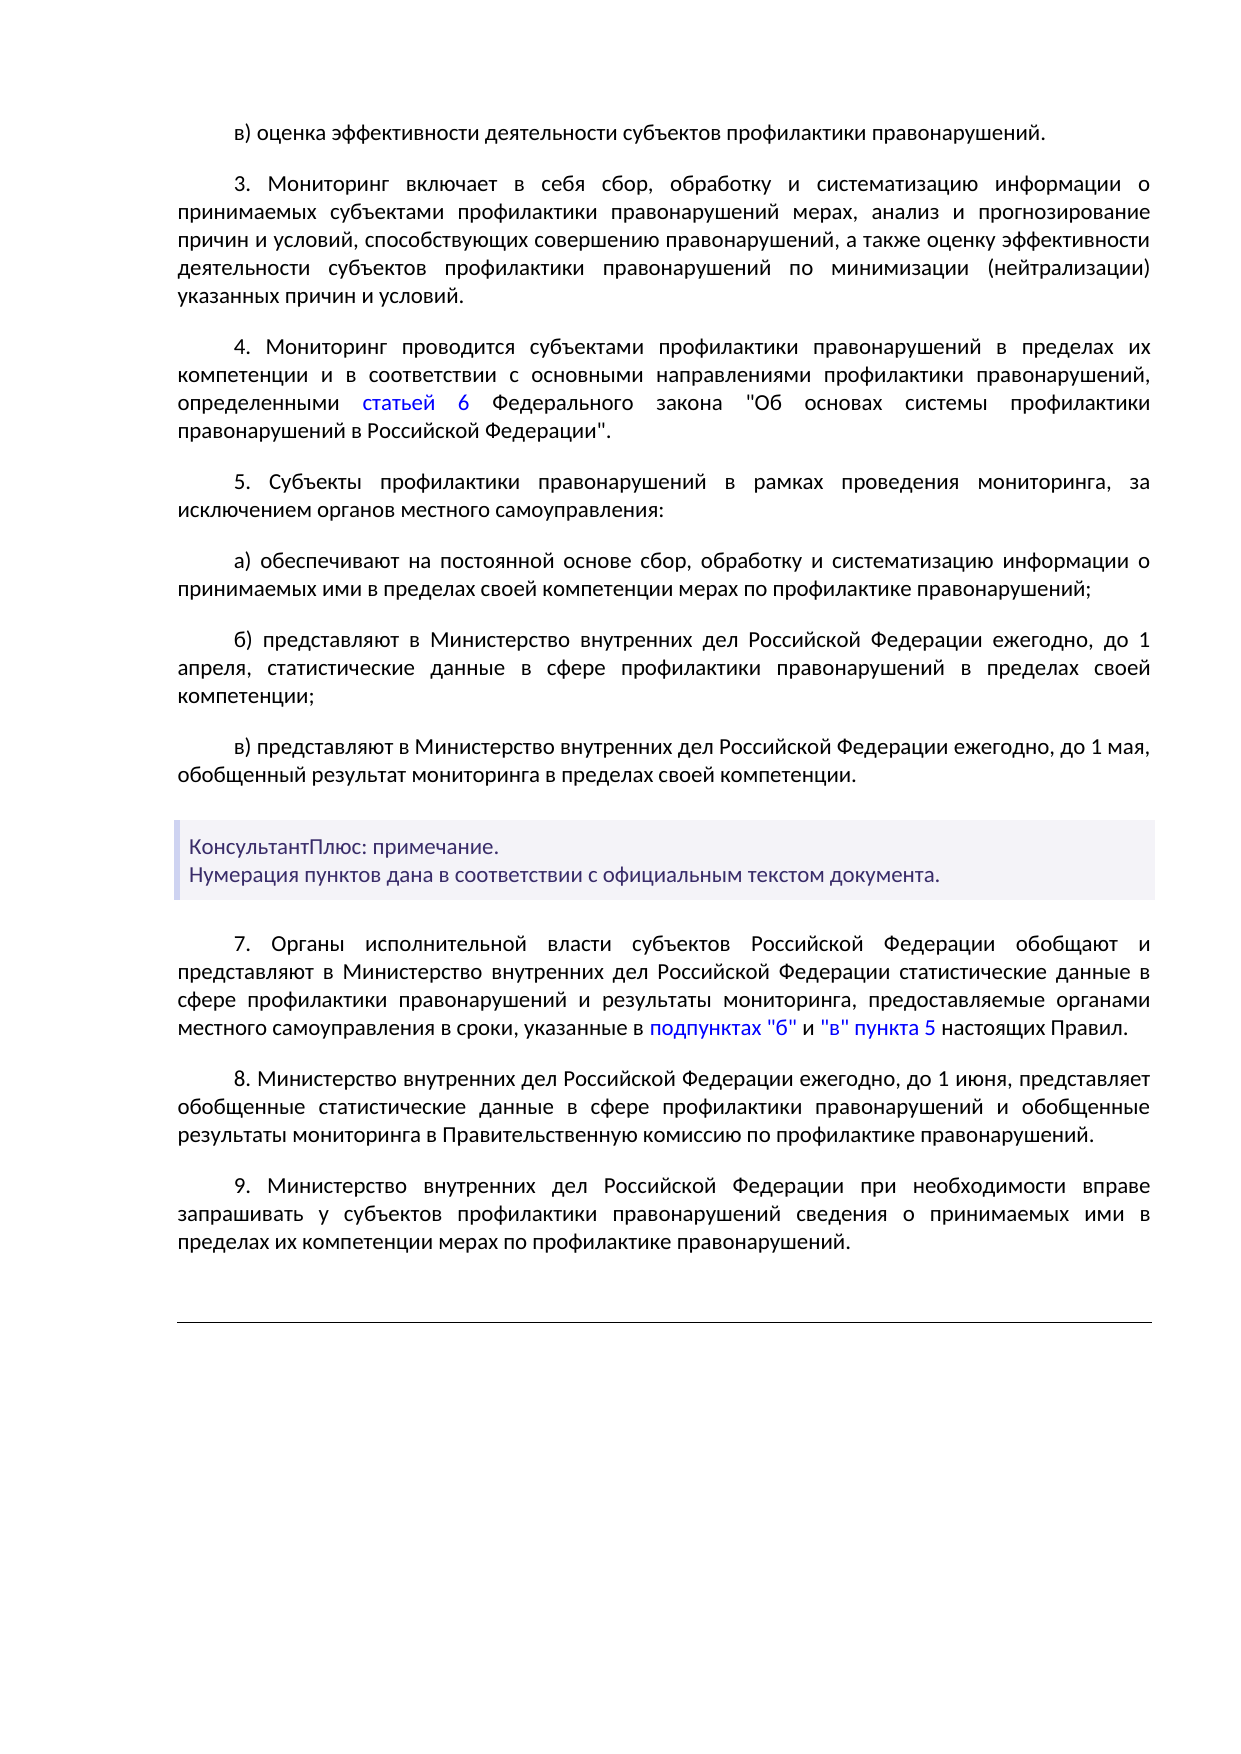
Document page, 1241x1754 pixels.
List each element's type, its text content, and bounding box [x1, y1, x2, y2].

text 5. Субъекты профилактики правонарушений в рамках проведения мониторинга, за исключением органов местного самоуправления: [177, 467, 1152, 523]
text 7. Органы исполнительной власти субъектов Российской Федерации обобщают и представляют в Министерство внутренних дел Российской Федерации статистические данные в сфере профилактики правонарушений и результаты мониторинга, предоставляемые органами местного самоуправления в сроки, указанные в подпунктах "б" и "в" пункта 5 настоящих Правил. [177, 929, 1152, 1041]
text 9. Министерство внутренних дел Российской Федерации при необходимости вправе запрашивать у субъектов профилактики правонарушений сведения о принимаемых ими в пределах их компетенции мерах по профилактике правонарушений. [177, 1171, 1152, 1255]
table_header КонсультантПлюс: примечание. Нумерация пунктов дана в соответствии с официальным текстом документа. [180, 820, 1149, 900]
text 3. Мониторинг включает в себя сбор, обработку и систематизацию информации о принимаемых субъектами профилактики правонарушений мерах, анализ и прогнозирование причин и условий, способствующих совершению правонарушений, а также оценку эффективности деятельности субъектов профилактики правонарушений по минимизации (нейтрализации) указанных причин и условий. [177, 169, 1152, 309]
text 4. Мониторинг проводится субъектами профилактики правонарушений в пределах их компетенции и в соответствии с основными направлениями профилактики правонарушений, определенными статьей 6 Федерального закона "Об основах системы профилактики правонарушений в Российской Федерации". [177, 332, 1152, 444]
text в) представляют в Министерство внутренних дел Российской Федерации ежегодно, до 1 мая, обобщенный результат мониторинга в пределах своей компетенции. [177, 732, 1152, 788]
text б) представляют в Министерство внутренних дел Российской Федерации ежегодно, до 1 апреля, статистические данные в сфере профилактики правонарушений в пределах своей компетенции; [177, 625, 1152, 709]
text 8. Министерство внутренних дел Российской Федерации ежегодно, до 1 июня, представляет обобщенные статистические данные в сфере профилактики правонарушений и обобщенные результаты мониторинга в Правительственную комиссию по профилактике правонарушений. [177, 1064, 1152, 1148]
text а) обеспечивают на постоянной основе сбор, обработку и систематизацию информации о принимаемых ими в пределах своей компетенции мерах по профилактике правонарушений; [177, 546, 1152, 602]
text в) оценка эффективности деятельности субъектов профилактики правонарушений. [177, 118, 1152, 146]
